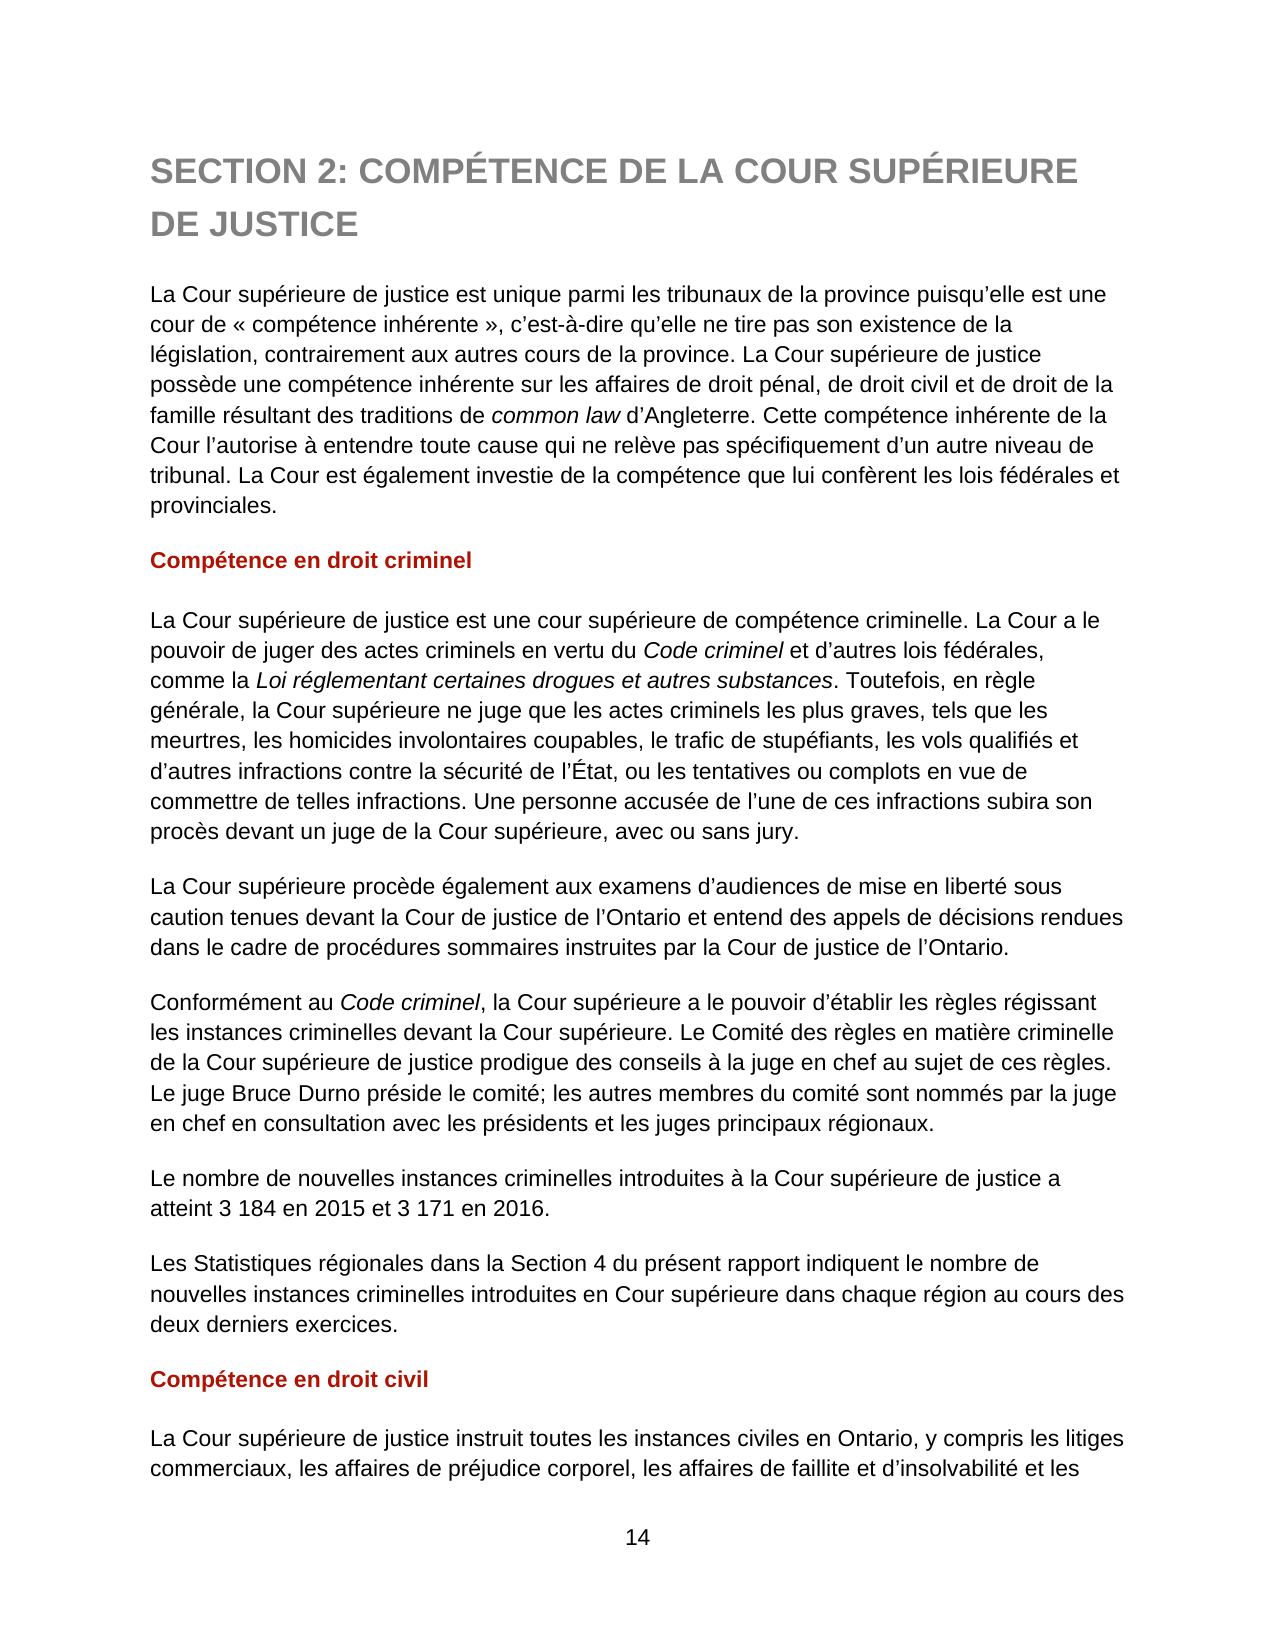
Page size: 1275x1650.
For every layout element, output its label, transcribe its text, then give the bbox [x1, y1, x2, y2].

subtitle SECTION 2: COMPÉTENCE DE LA COUR SUPÉRIEURE DE JUSTICE [150, 150, 1125, 244]
list La Cour supérieure de justice est une cour supérieure de compétence criminelle. La Cour a le pouvoir de juger des actes criminels en vertu du Code criminel et d’autres lois fédérales, comme la Loi réglementant certaines drogues et autres substances. Toutefois, en règle générale, la Cour supérieure ne juge que les actes criminels les plus graves, tels que les meurtres, les homicides involontaires coupables, le trafic de stupéfiants, les vols qualifiés et d’autres infractions contre la sécurité de l’État, ou les tentatives ou complots en vue de commettre de telles infractions. Une personne accusée de l’une de ces infractions subira son procès devant un juge de la Cour supérieure, avec ou sans jury. [150, 607, 1125, 844]
list Conformément au Code criminel, la Cour supérieure a le pouvoir d’établir les règles régissant les instances criminelles devant la Cour supérieure. Le Comité des règles en matière criminelle de la Cour supérieure de justice prodigue des conseils à la juge en chef au sujet de ces règles. Le juge Bruce Durno préside le comité; les autres membres du comité sont nommés par la juge en chef en consultation avec les présidents et les juges principaux régionaux. [150, 989, 1125, 1136]
list Les Statistiques régionales dans la Section 4 du présent rapport indiquent le nombre de nouvelles instances criminelles introduites en Cour supérieure dans chaque région au cours des deux derniers exercices. [150, 1250, 1125, 1337]
subtitle Compétence en droit criminel [150, 547, 1125, 574]
text La Cour supérieure de justice est unique parmi les tribunaux de la province puisqu’elle est une cour de « compétence inhérente », c’est-à-dire qu’elle ne tire pas son existence de la législation, contrairement aux autres cours de la province. La Cour supérieure de justice possède une compétence inhérente sur les affaires de droit pénal, de droit civil et de droit de la famille résultant des traditions de common law d’Angleterre. Cette compétence inhérente de la Cour l’autorise à entendre toute cause qui ne relève pas spécifiquement d’un autre niveau de tribunal. La Cour est également investie de la compétence que lui confèrent les lois fédérales et provinciales. [150, 281, 1125, 519]
list La Cour supérieure procède également aux examens d’audiences de mise en liberté sous caution tenues devant la Cour de justice de l’Ontario et entend des appels de décisions rendues dans le cadre de procédures sommaires instruites par la Cour de justice de l’Ontario. [150, 873, 1125, 960]
list Le nombre de nouvelles instances criminelles introduites à la Cour supérieure de justice a atteint 3 184 en 2015 et 3 171 en 2016. [150, 1165, 1125, 1222]
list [150, 1425, 1125, 1482]
subtitle Compétence en droit civil [150, 1366, 1125, 1392]
